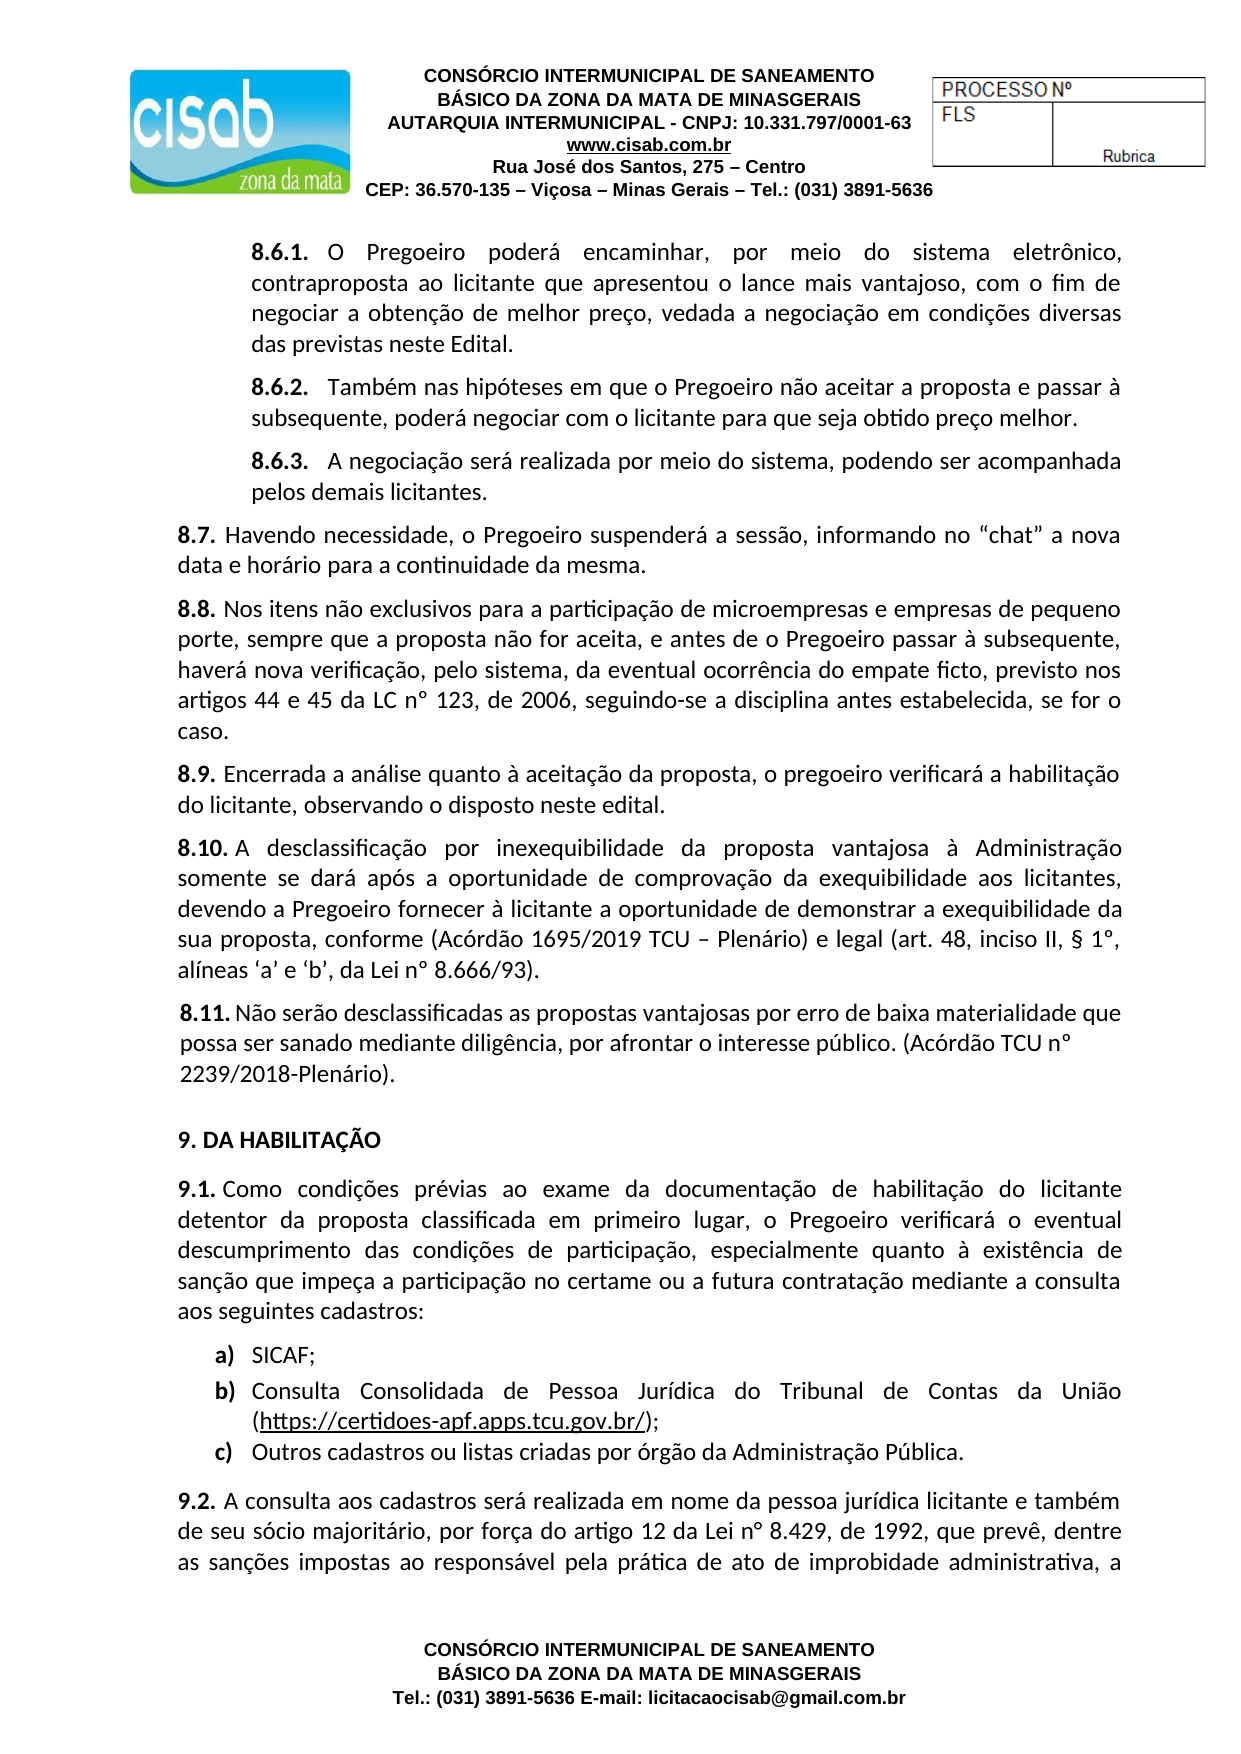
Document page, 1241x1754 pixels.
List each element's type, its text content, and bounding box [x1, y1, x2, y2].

list Nos itens não exclusivos para a participação de microempresas e empresas de pequeno porte, sempre que a proposta não for aceita, e antes de o Pregoeiro passar à subsequente, haverá nova verificação, pelo sistema, da eventual ocorrência do empate ficto, previsto nos artigos 44 e 45 da LC nº 123, de 2006, seguindo-se a disciplina antes estabelecida, se for o caso. [177, 593, 1123, 745]
list A negociação será realizada por meio do sistema, podendo ser acompanhada pelos demais licitantes. [251, 445, 1122, 506]
list Também nas hipóteses em que o Pregoeiro não aceitar a proposta e passar à subsequente, poderá negociar com o licitante para que seja obtido preço melhor. [251, 371, 1122, 432]
list Outros cadastros ou listas criadas por órgão da Administração Pública. [214, 1436, 1134, 1467]
picture [128, 67, 353, 199]
picture [932, 77, 1206, 167]
list Encerrada a análise quanto à aceitação da proposta, o pregoeiro verificará a habilitação do licitante, observando o disposto neste edital. [177, 758, 1122, 819]
list SICAF; [214, 1339, 1134, 1369]
list Havendo necessidade, o Pregoeiro suspenderá a sessão, informando no “chat” a nova data e horário para a continuidade da mesma. [177, 519, 1122, 580]
list Consulta Consolidada de Pessoa Jurídica do Tribunal de Contas da União (https://certidoes-apf.apps.tcu.gov.br/); [214, 1375, 1122, 1436]
list Não serão desclassificadas as propostas vantajosas por erro de baixa materialidade que possa ser sanado mediante diligência, por afrontar o interesse público. (Acórdão TCU nº 2239/2018-Plenário). [179, 997, 1122, 1088]
list Como condições prévias ao exame da documentação de habilitação do licitante detentor da proposta classificada em primeiro lugar, o Pregoeiro verificará o eventual descumprimento das condições de participação, especialmente quanto à existência de sanção que impeça a participação no certame ou a futura contratação mediante a consulta aos seguintes cadastros: [177, 1173, 1123, 1326]
subtitle DA HABILITAÇÃO [177, 1124, 1134, 1155]
list O Pregoeiro poderá encaminhar, por meio do sistema eletrônico, contraproposta ao licitante que apresentou o lance mais vantajoso, com o fim de negociar a obtenção de melhor preço, vedada a negociação em condições diversas das previstas neste Edital. [251, 236, 1123, 358]
list A desclassificação por inexequibilidade da proposta vantajosa à Administração somente se dará após a oportunidade de comprovação da exequibilidade aos licitantes, devendo a Pregoeiro fornecer à licitante a oportunidade de demonstrar a exequibilidade da sua proposta, conforme (Acórdão 1695/2019 TCU – Plenário) e legal (art. 48, inciso II, § 1º, alíneas ‘a’ e ‘b’, da Lei nº 8.666/93). [177, 832, 1123, 984]
